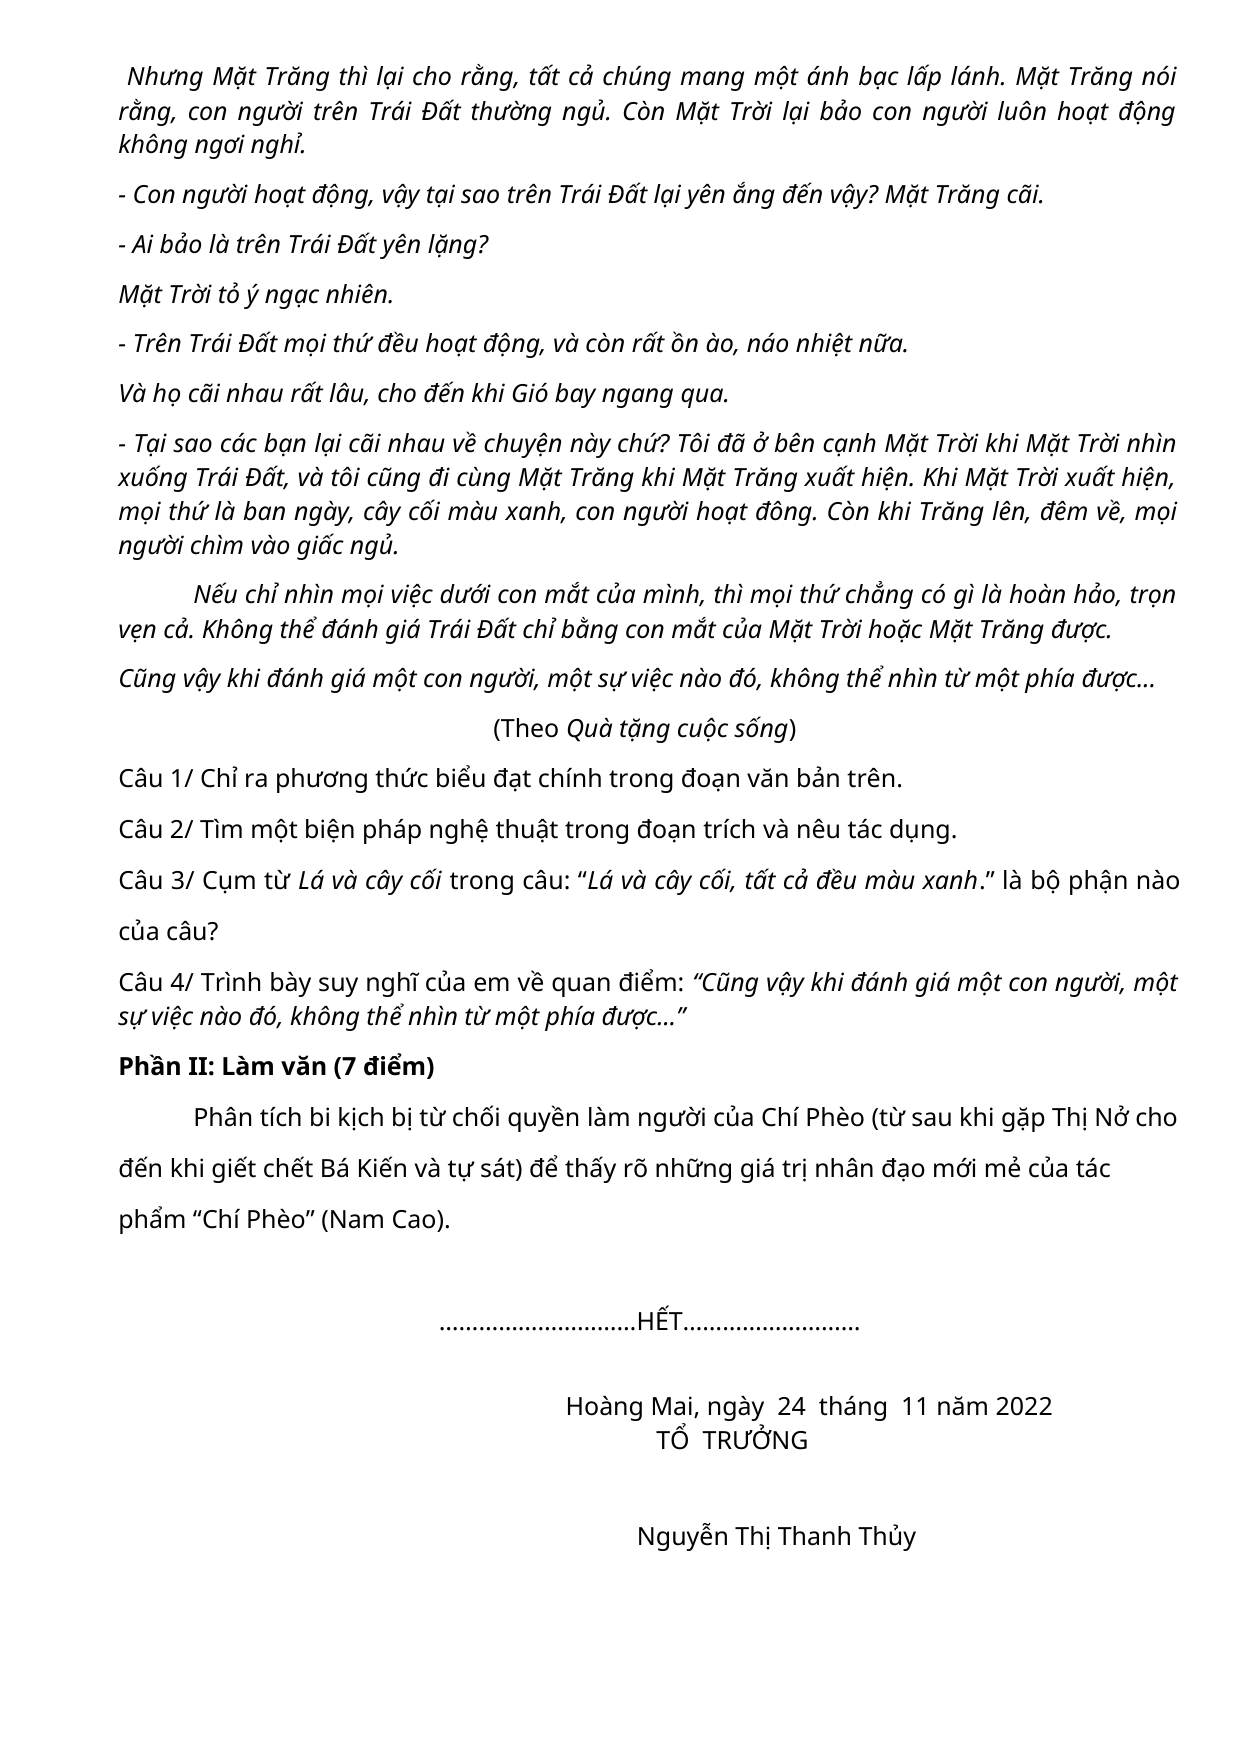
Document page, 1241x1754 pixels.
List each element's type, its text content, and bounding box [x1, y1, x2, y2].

text Câu 2/ Tìm một biện pháp nghệ thuật trong đoạn trích và nêu tác dụng. [118, 811, 1181, 845]
text Nếu chỉ nhìn mọi việc dưới con mắt của mình, thì mọi thứ chẳng có gì là hoàn hảo, trọn vẹn cả. Không thể đánh giá Trái Ðất chỉ bằng con mắt của Mặt Trời hoặc Mặt Trăng được. [118, 577, 1181, 645]
text Nhưng Mặt Trăng thì lại cho rằng, tất cả chúng mang một ánh bạc lấp lánh. Mặt Trăng nói rằng, con người trên Trái Ðất thường ngủ. Còn Mặt Trời lại bảo con người luôn hoạt động không ngơi nghỉ. [118, 59, 1181, 161]
text Và họ cãi nhau rất lâu, cho đến khi Gió bay ngang qua. [118, 376, 1181, 410]
text Phần II: Làm văn (7 điểm) [118, 1048, 1181, 1082]
text Hoàng Mai, ngày 24 tháng 11 năm 2022 [118, 1388, 1181, 1423]
text Phân tích bi kịch bị từ chối quyền làm người của Chí Phèo (từ sau khi gặp Thị Nở cho đến khi giết chết Bá Kiến và tự sát) để thấy rõ những giá trị nhân đạo mới mẻ của tác phẩm “Chí Phèo” (Nam Cao). [118, 1099, 1181, 1235]
text …………………………HẾT……………………… [118, 1303, 1181, 1337]
text Nguyễn Thị Thanh Thủy [118, 1519, 1181, 1553]
text Câu 1/ Chỉ ra phương thức biểu đạt chính trong đoạn văn bản trên. [118, 760, 1181, 794]
text Câu 3/ Cụm từ Lá và cây cối trong câu: “Lá và cây cối, tất cả đều màu xanh.” là bộ phận nào của câu? [118, 862, 1181, 947]
text Cũng vậy khi đánh giá một con người, một sự việc nào đó, không thể nhìn từ một phía được... [118, 661, 1181, 695]
text (Theo Quà tặng cuộc sống) [118, 711, 1181, 745]
text Câu 4/ Trình bày suy nghĩ của em về quan điểm: “Cũng vậy khi đánh giá một con người, một sự việc nào đó, không thể nhìn từ một phía được...” [118, 964, 1181, 1033]
text Mặt Trời tỏ ý ngạc nhiên. [118, 276, 1181, 310]
text - Trên Trái Ðất mọi thứ đều hoạt động, và còn rất ồn ào, náo nhiệt nữa. [118, 326, 1181, 360]
text - Ai bảo là trên Trái Ðất yên lặng? [118, 227, 1181, 261]
text - Con người hoạt động, vậy tại sao trên Trái Ðất lại yên ắng đến vậy? Mặt Trăng cãi. [118, 177, 1181, 211]
text TỔ TRƯỞNG [118, 1423, 1181, 1457]
text - Tại sao các bạn lại cãi nhau về chuyện này chứ? Tôi đã ở bên cạnh Mặt Trời khi Mặt Trời nhìn xuống Trái Ðất, và tôi cũng đi cùng Mặt Trăng khi Mặt Trăng xuất hiện. Khi Mặt Trời xuất hiện, mọi thứ là ban ngày, cây cối màu xanh, con người hoạt đông. Còn khi Trăng lên, đêm về, mọi người chìm vào giấc ngủ. [118, 425, 1181, 562]
